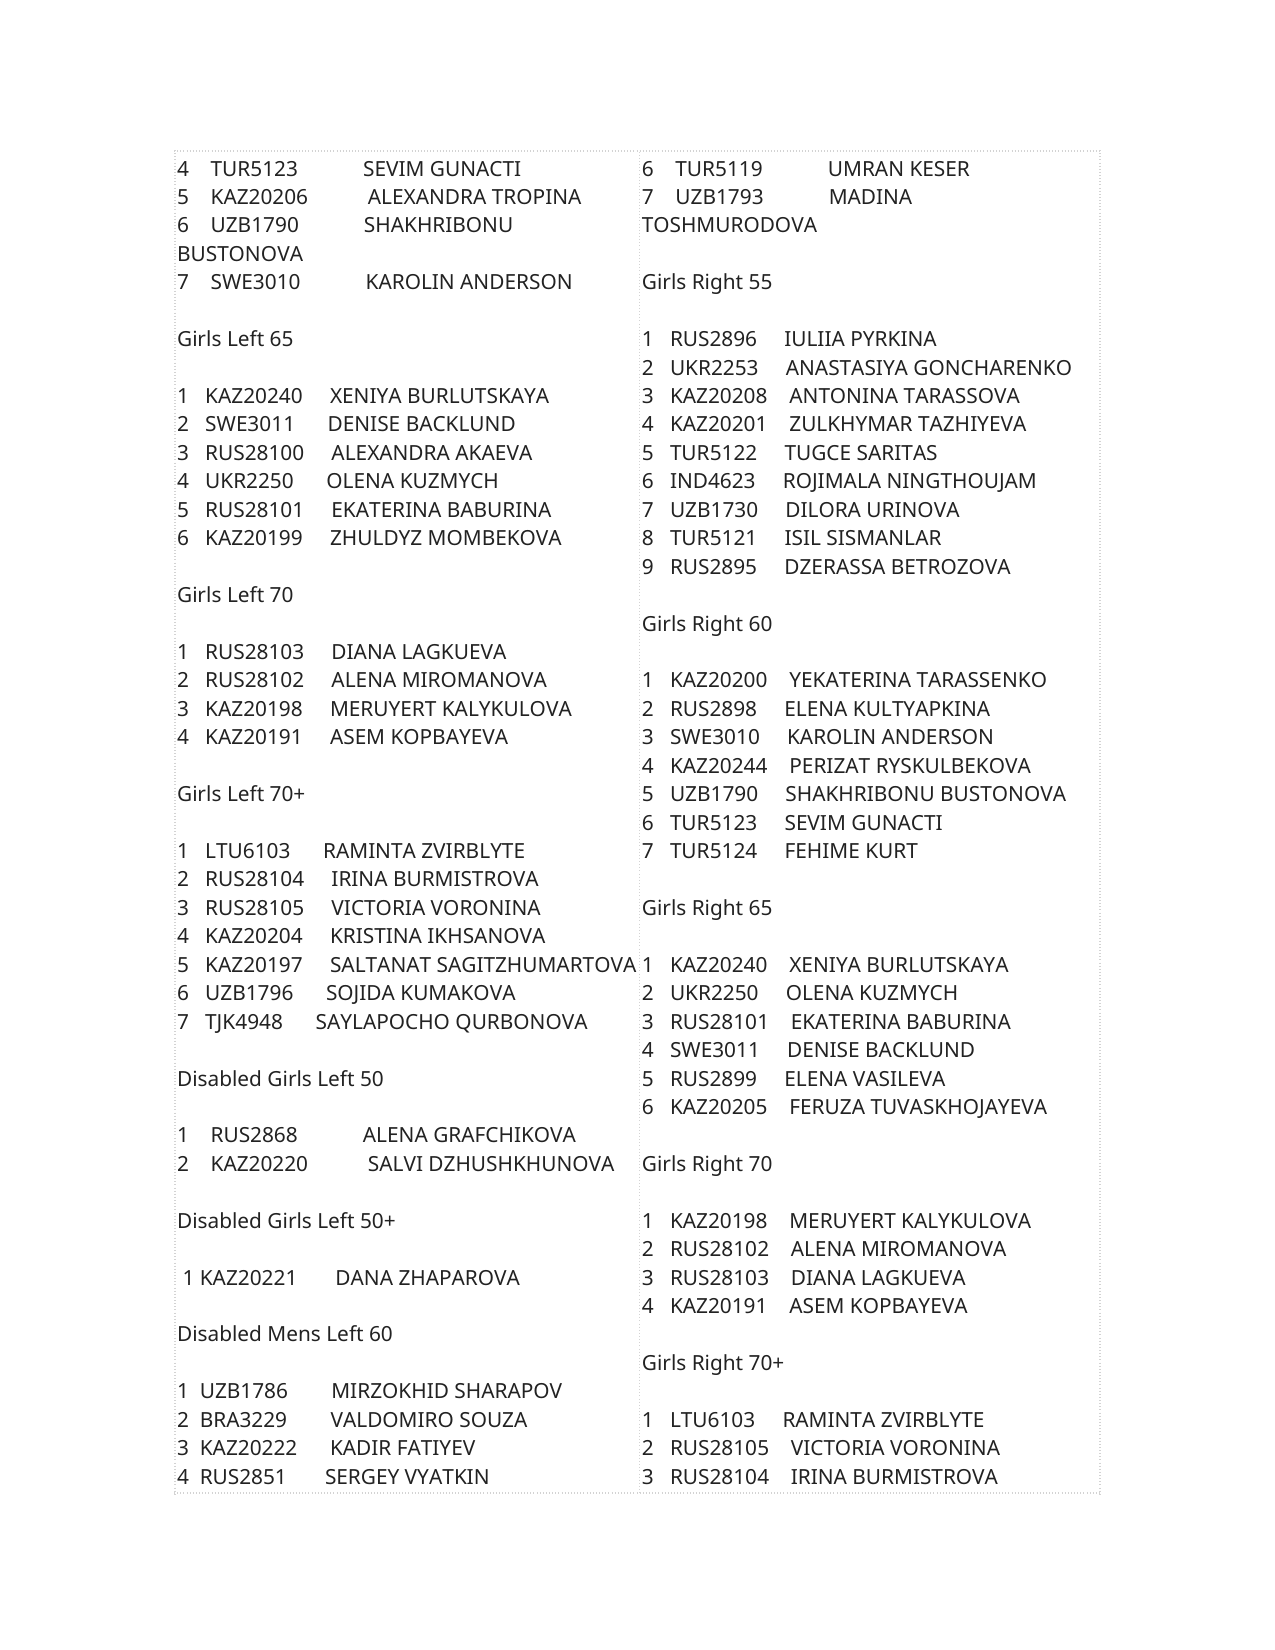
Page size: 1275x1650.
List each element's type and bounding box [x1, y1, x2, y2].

table_header [175, 150, 639, 1492]
table_header [640, 150, 1100, 1492]
